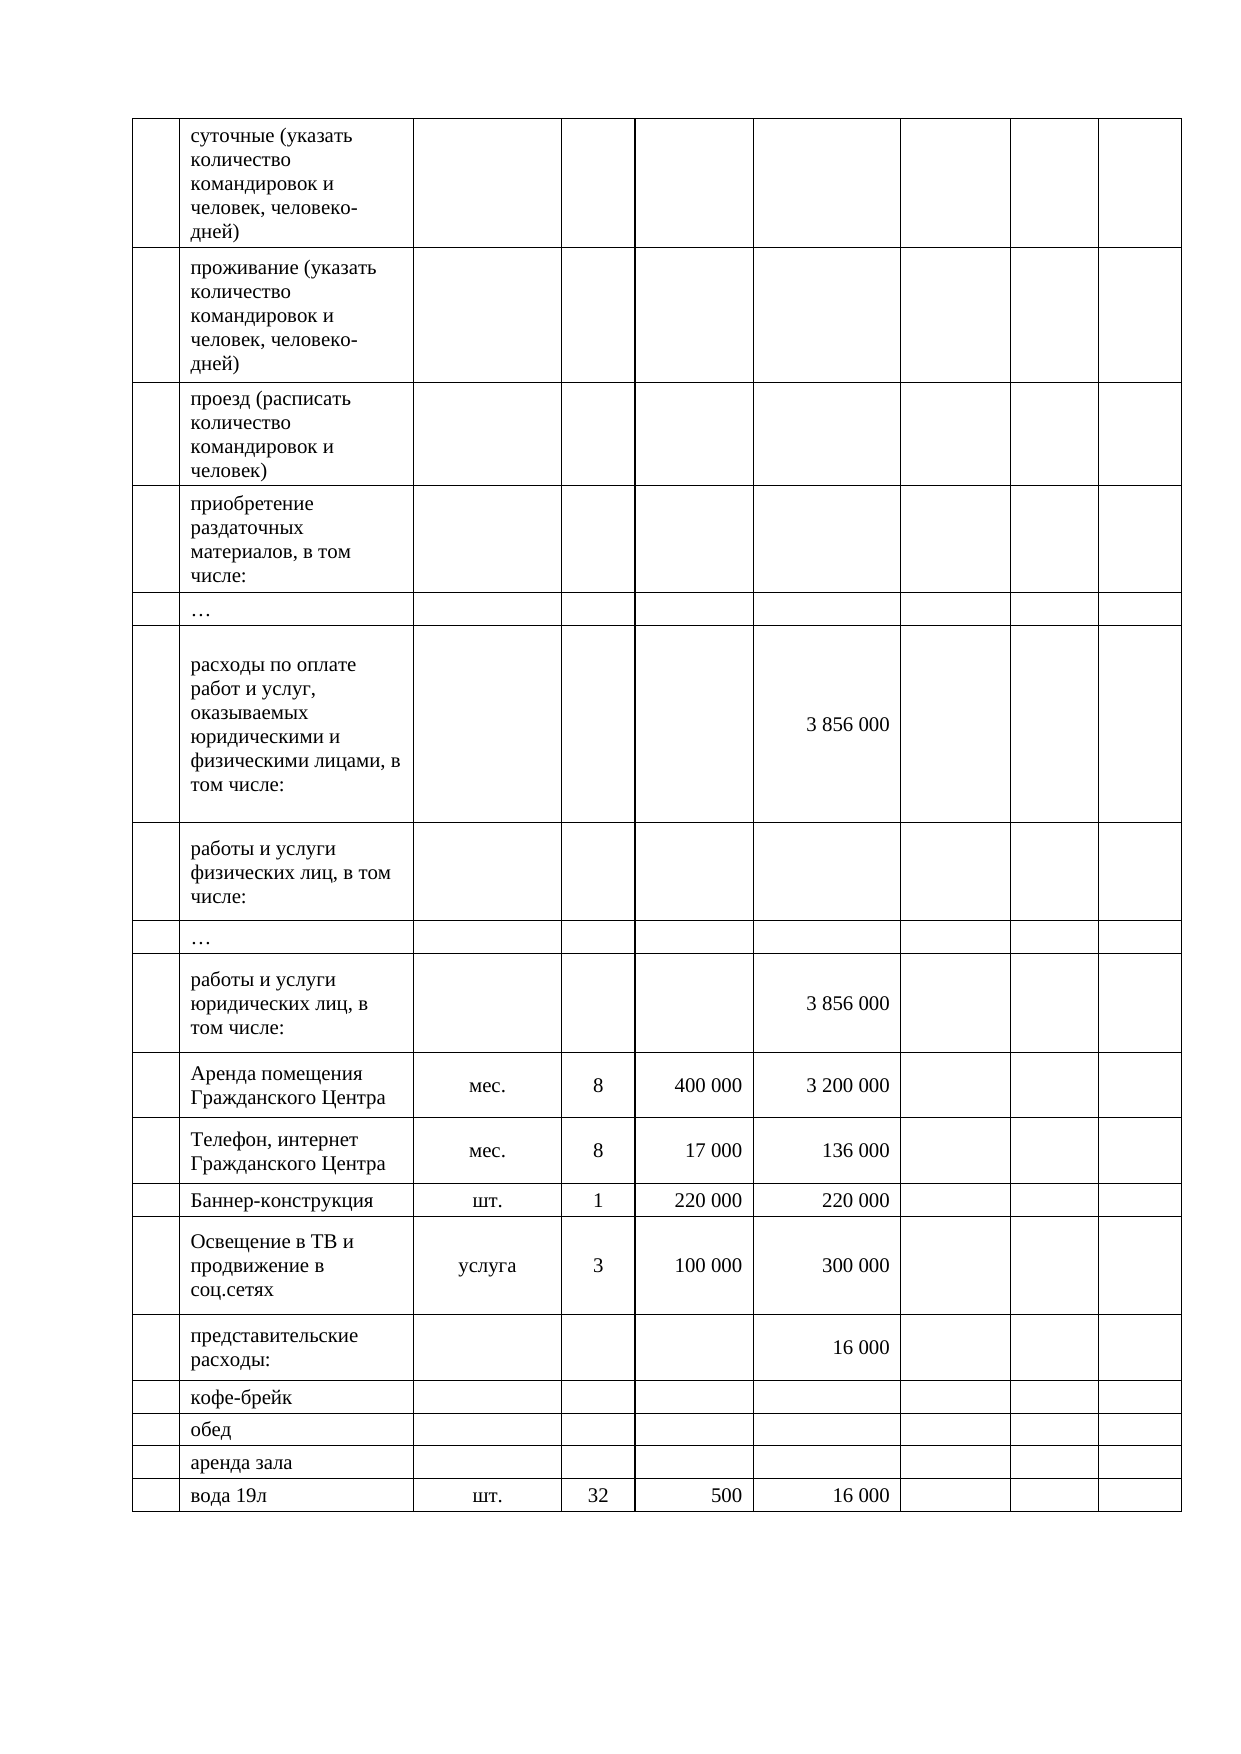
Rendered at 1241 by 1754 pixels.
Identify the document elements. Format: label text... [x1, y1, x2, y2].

table_cell [133, 954, 179, 1052]
table_cell [636, 383, 753, 485]
table_cell [901, 486, 1010, 592]
table_cell [901, 119, 1010, 247]
table_cell [1011, 1118, 1098, 1183]
table_cell Освещение в ТВ и продвижение в соц.сетях [180, 1217, 413, 1314]
table_cell кофе-брейк [180, 1381, 413, 1412]
table_cell [133, 1381, 179, 1412]
table_cell [414, 1381, 561, 1412]
table_cell [562, 486, 634, 592]
table_cell [1099, 954, 1181, 1052]
table_cell [133, 383, 179, 485]
table_cell Аренда помещения Гражданского Центра [180, 1053, 413, 1117]
table_cell [636, 1381, 753, 1412]
table_cell [901, 921, 1010, 953]
table_cell [1099, 1446, 1181, 1478]
table_cell 8 [562, 1118, 634, 1183]
table_cell шт. [414, 1479, 561, 1511]
table_cell [754, 383, 900, 485]
table_cell [562, 921, 634, 953]
table_cell [901, 626, 1010, 822]
table_cell [901, 954, 1010, 1052]
table_cell 136 000 [754, 1118, 900, 1183]
table_cell [1011, 1414, 1098, 1445]
table_cell [562, 1315, 634, 1380]
table_cell [414, 383, 561, 485]
table_cell [562, 1446, 634, 1478]
table_cell 3 [562, 1217, 634, 1314]
table_cell [1099, 1414, 1181, 1445]
table_cell [1099, 626, 1181, 822]
table_cell работы и услуги физических лиц, в том числе: [180, 823, 413, 920]
table_cell [1011, 1381, 1098, 1412]
table_cell [901, 248, 1010, 382]
table_cell [1011, 486, 1098, 592]
table_cell [133, 626, 179, 822]
table_cell [562, 1381, 634, 1412]
table_cell [1011, 1053, 1098, 1117]
table_cell [636, 954, 753, 1052]
table_cell [901, 593, 1010, 625]
table_cell [414, 248, 561, 382]
table_cell [901, 823, 1010, 920]
table_cell приобретение раздаточных материалов, в том числе: [180, 486, 413, 592]
table_cell 500 [636, 1479, 753, 1511]
table_cell [133, 1414, 179, 1445]
table_cell [562, 593, 634, 625]
table_cell [1099, 383, 1181, 485]
table_cell шт. [414, 1184, 561, 1216]
table_cell [754, 1414, 900, 1445]
table_cell [754, 248, 900, 382]
table_cell [901, 1414, 1010, 1445]
table_cell [414, 486, 561, 592]
table_cell [901, 1381, 1010, 1412]
table_cell [133, 1217, 179, 1314]
table_cell [562, 1414, 634, 1445]
table_cell [133, 1479, 179, 1511]
table_cell Телефон, интернет Гражданского Центра [180, 1118, 413, 1183]
table_cell [1011, 248, 1098, 382]
table_cell 1 [562, 1184, 634, 1216]
table_cell [901, 1479, 1010, 1511]
table_cell [754, 921, 900, 953]
table_cell 32 [562, 1479, 634, 1511]
table_cell [133, 1184, 179, 1216]
table_cell проживание (указать количество командировок и человек, человеко- дней) [180, 248, 413, 382]
table_cell расходы по оплате работ и услуг, оказываемых юридическими и физическими лицами, в том числе: [180, 626, 413, 822]
table_cell [414, 921, 561, 953]
table_cell [1011, 1315, 1098, 1380]
table_cell [1011, 593, 1098, 625]
table_cell [414, 1315, 561, 1380]
table_cell [1099, 593, 1181, 625]
table_cell [901, 1446, 1010, 1478]
table_cell [1011, 823, 1098, 920]
table_cell [562, 626, 634, 822]
table_cell [901, 1184, 1010, 1216]
table_cell [754, 1446, 900, 1478]
table_cell [1011, 1446, 1098, 1478]
table_cell … [180, 921, 413, 953]
table_cell [1099, 248, 1181, 382]
table_cell вода 19л [180, 1479, 413, 1511]
table_cell [562, 383, 634, 485]
table_cell [1099, 921, 1181, 953]
table_cell [1099, 119, 1181, 247]
table_cell [133, 1315, 179, 1380]
table_cell [1099, 1053, 1181, 1117]
table_cell [414, 119, 561, 247]
table_cell 16 000 [754, 1315, 900, 1380]
table_cell [1011, 921, 1098, 953]
table_cell мес. [414, 1053, 561, 1117]
table_cell [414, 954, 561, 1052]
table_cell [636, 823, 753, 920]
table_cell [1011, 383, 1098, 485]
table_cell [754, 823, 900, 920]
table_cell [636, 593, 753, 625]
table_cell [754, 1381, 900, 1412]
table_cell обед [180, 1414, 413, 1445]
table_cell [1099, 486, 1181, 592]
table_cell [1011, 626, 1098, 822]
table_cell [901, 1315, 1010, 1380]
table_cell 17 000 [636, 1118, 753, 1183]
table_cell [562, 823, 634, 920]
table_cell [1099, 1315, 1181, 1380]
table_cell [1099, 1118, 1181, 1183]
table_cell [1099, 1479, 1181, 1511]
table_cell представительские расходы: [180, 1315, 413, 1380]
table_cell 400 000 [636, 1053, 753, 1117]
table_cell … [180, 593, 413, 625]
table_cell [636, 1414, 753, 1445]
table_cell [754, 486, 900, 592]
table_cell 220 000 [754, 1184, 900, 1216]
table_cell 220 000 [636, 1184, 753, 1216]
table_cell [133, 593, 179, 625]
table_cell [636, 486, 753, 592]
table_cell [636, 1315, 753, 1380]
table_cell [133, 823, 179, 920]
table_cell 16 000 [754, 1479, 900, 1511]
table_cell [1011, 954, 1098, 1052]
table_cell [901, 1053, 1010, 1117]
table_cell [414, 593, 561, 625]
table_cell суточные (указать количество командировок и человек, человеко- дней) [180, 119, 413, 247]
table_cell проезд (расписать количество командировок и человек) [180, 383, 413, 485]
table_cell [754, 593, 900, 625]
table_cell [1099, 823, 1181, 920]
table_cell 100 000 [636, 1217, 753, 1314]
table_cell 3 856 000 [754, 954, 900, 1052]
table_cell [414, 823, 561, 920]
table_cell [901, 1217, 1010, 1314]
table_cell [133, 921, 179, 953]
table_cell [636, 626, 753, 822]
table_cell [133, 1053, 179, 1117]
table_cell Баннер-конструкция [180, 1184, 413, 1216]
table_cell [133, 486, 179, 592]
table_cell [1011, 1184, 1098, 1216]
table_cell услуга [414, 1217, 561, 1314]
table_cell [414, 1414, 561, 1445]
table_cell [636, 248, 753, 382]
table_cell 3 200 000 [754, 1053, 900, 1117]
table_cell аренда зала [180, 1446, 413, 1478]
table_cell мес. [414, 1118, 561, 1183]
table_cell [754, 119, 900, 247]
table_cell [562, 248, 634, 382]
table_cell [133, 1446, 179, 1478]
table_cell [133, 119, 179, 247]
table_cell 8 [562, 1053, 634, 1117]
table_cell [1099, 1184, 1181, 1216]
table_cell [133, 248, 179, 382]
table_cell [901, 1118, 1010, 1183]
table_cell [901, 383, 1010, 485]
table_cell [414, 1446, 561, 1478]
table_cell работы и услуги юридических лиц, в том числе: [180, 954, 413, 1052]
table_cell [562, 954, 634, 1052]
table_cell 300 000 [754, 1217, 900, 1314]
table_cell [1011, 1217, 1098, 1314]
table_cell [636, 921, 753, 953]
table_cell [133, 1118, 179, 1183]
table_cell [562, 119, 634, 247]
table_cell [414, 626, 561, 822]
table_cell [1099, 1381, 1181, 1412]
table_cell [1099, 1217, 1181, 1314]
table_cell [636, 1446, 753, 1478]
table_cell [1011, 1479, 1098, 1511]
table_cell [1011, 119, 1098, 247]
table_cell 3 856 000 [754, 626, 900, 822]
table_cell [636, 119, 753, 247]
